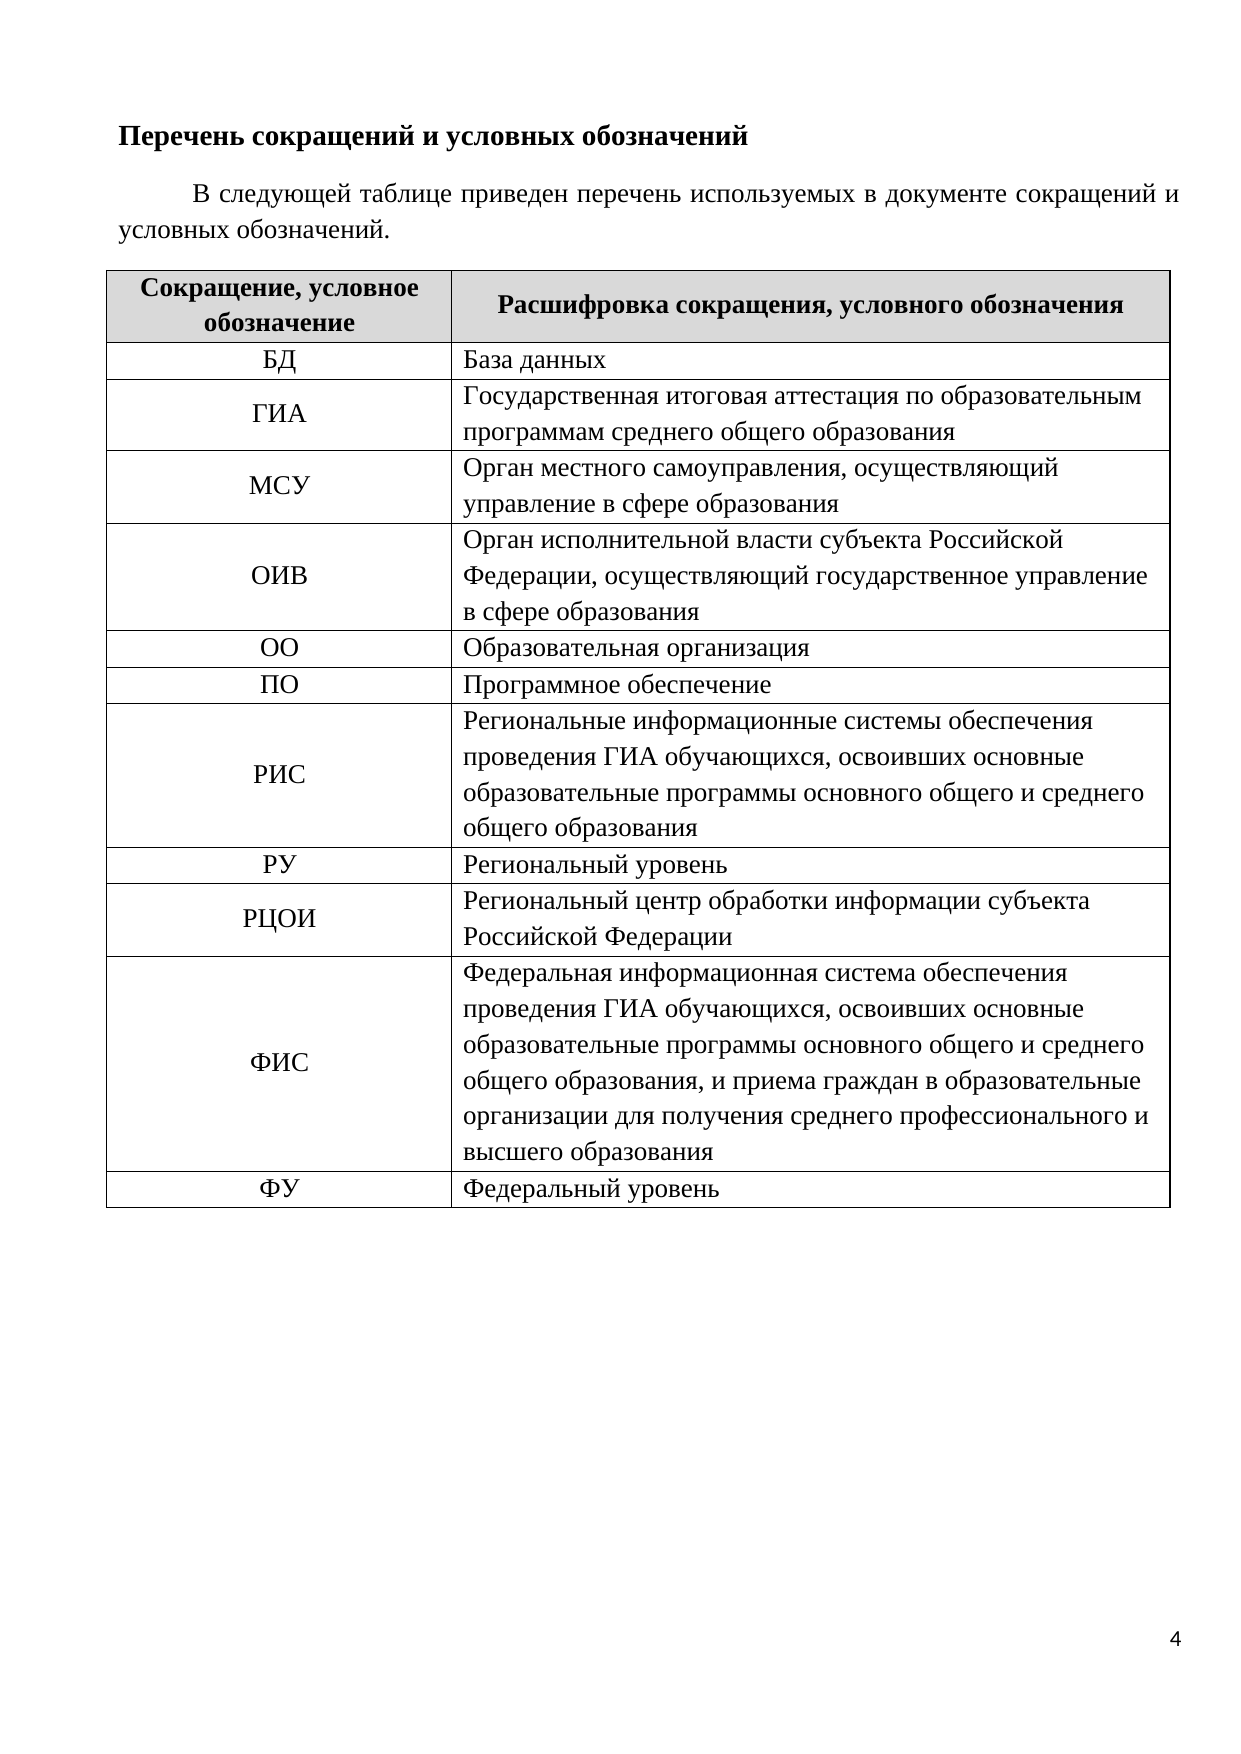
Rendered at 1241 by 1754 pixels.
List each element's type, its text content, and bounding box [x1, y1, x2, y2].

table_cell Образовательная организация [452, 631, 1169, 667]
table_cell ФИС [107, 957, 451, 1171]
table_cell ОО [107, 631, 451, 667]
table_cell Региональные информационные системы обеспечения проведения ГИА обучающихся, освоивших основные образовательные программы основного общего и среднего общего образования [452, 704, 1169, 847]
table_cell Федеральная информационная система обеспечения проведения ГИА обучающихся, освоивших основные образовательные программы основного общего и среднего общего образования, и приема граждан в образовательные организации для получения среднего профессионального и высшего образования [452, 957, 1169, 1171]
table_cell Орган исполнительной власти субъекта Российской Федерации, осуществляющий государственное управление в сфере образования [452, 524, 1169, 630]
table_cell Региональный уровень [452, 848, 1169, 883]
text Перечень сокращений и условных обозначений [118, 118, 1181, 152]
table_header Сокращение, условное обозначение [107, 271, 451, 342]
table_cell ГИА [107, 380, 451, 450]
table_header Расшифровка сокращения, условного обозначения [452, 271, 1169, 342]
table_cell ФУ [107, 1172, 451, 1207]
table_cell Региональный центр обработки информации субъекта Российской Федерации [452, 884, 1169, 956]
table_cell ОИВ [107, 524, 451, 630]
table_cell МСУ [107, 451, 451, 522]
text В следующей таблице приведен перечень используемых в документе сокращений и условных обозначений. [118, 177, 1181, 244]
table_cell Орган местного самоуправления, осуществляющий управление в сфере образования [452, 451, 1169, 522]
table_cell Федеральный уровень [452, 1172, 1169, 1207]
table_cell Программное обеспечение [452, 668, 1169, 703]
table_cell Государственная итоговая аттестация по образовательным программам среднего общего образования [452, 380, 1169, 450]
table_cell РИС [107, 704, 451, 847]
table_cell ПО [107, 668, 451, 703]
table_cell База данных [452, 343, 1169, 378]
table_cell БД [107, 343, 451, 378]
table_cell РУ [107, 848, 451, 883]
table_cell РЦОИ [107, 884, 451, 956]
